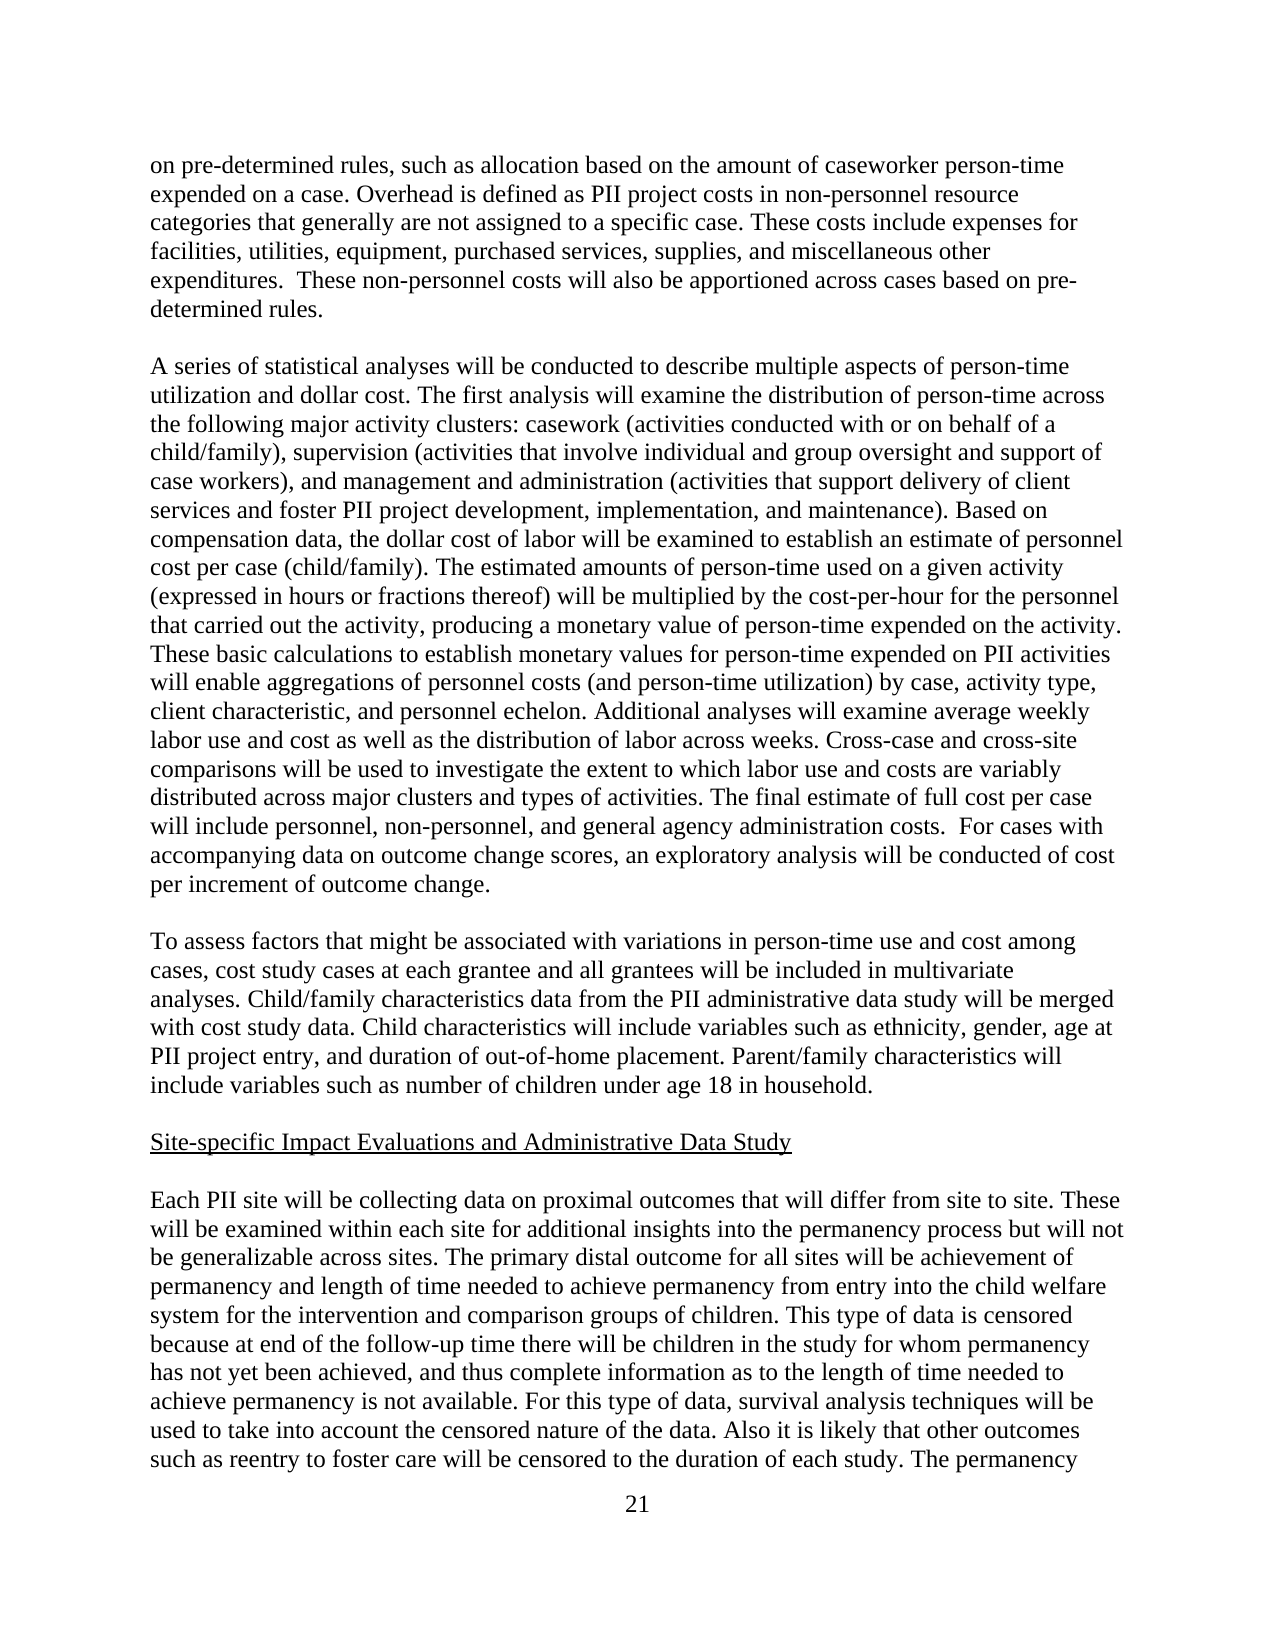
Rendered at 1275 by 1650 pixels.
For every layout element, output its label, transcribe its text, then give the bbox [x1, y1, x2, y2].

text Site-specific Impact Evaluations and Administrative Data Study [150, 1127, 1125, 1156]
text To assess factors that might be associated with variations in person-time use and cost among cases, cost study cases at each grantee and all grantees will be included in multivariate analyses. Child/family characteristics data from the PII administrative data study will be merged with cost study data. Child characteristics will include variables such as ethnicity, gender, age at PII project entry, and duration of out-of-home placement. Parent/family characteristics will include variables such as number of children under age 18 in household. [150, 926, 1125, 1099]
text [150, 1185, 1125, 1472]
text A series of statistical analyses will be conducted to describe multiple aspects of person-time utilization and dollar cost. The first analysis will examine the distribution of person-time across the following major activity clusters: casework (activities conducted with or on behalf of a child/family), supervision (activities that involve individual and group oversight and support of case workers), and management and administration (activities that support delivery of client services and foster PII project development, implementation, and maintenance). Based on compensation data, the dollar cost of labor will be examined to establish an estimate of personnel cost per case (child/family). The estimated amounts of person-time used on a given activity (expressed in hours or fractions thereof) will be multiplied by the cost-per-hour for the personnel that carried out the activity, producing a monetary value of person-time expended on the activity. These basic calculations to establish monetary values for person-time expended on PII activities will enable aggregations of personnel costs (and person-time utilization) by case, activity type, client characteristic, and personnel echelon. Additional analyses will examine average weekly labor use and cost as well as the distribution of labor across weeks. Cross-case and cross-site comparisons will be used to investigate the extent to which labor use and costs are variably distributed across major clusters and types of activities. The final estimate of full cost per case will include personnel, non-personnel, and general agency administration costs. For cases with accompanying data on outcome change scores, an exploratory analysis will be conducted of cost per increment of outcome change. [150, 351, 1125, 897]
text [150, 150, 1125, 322]
